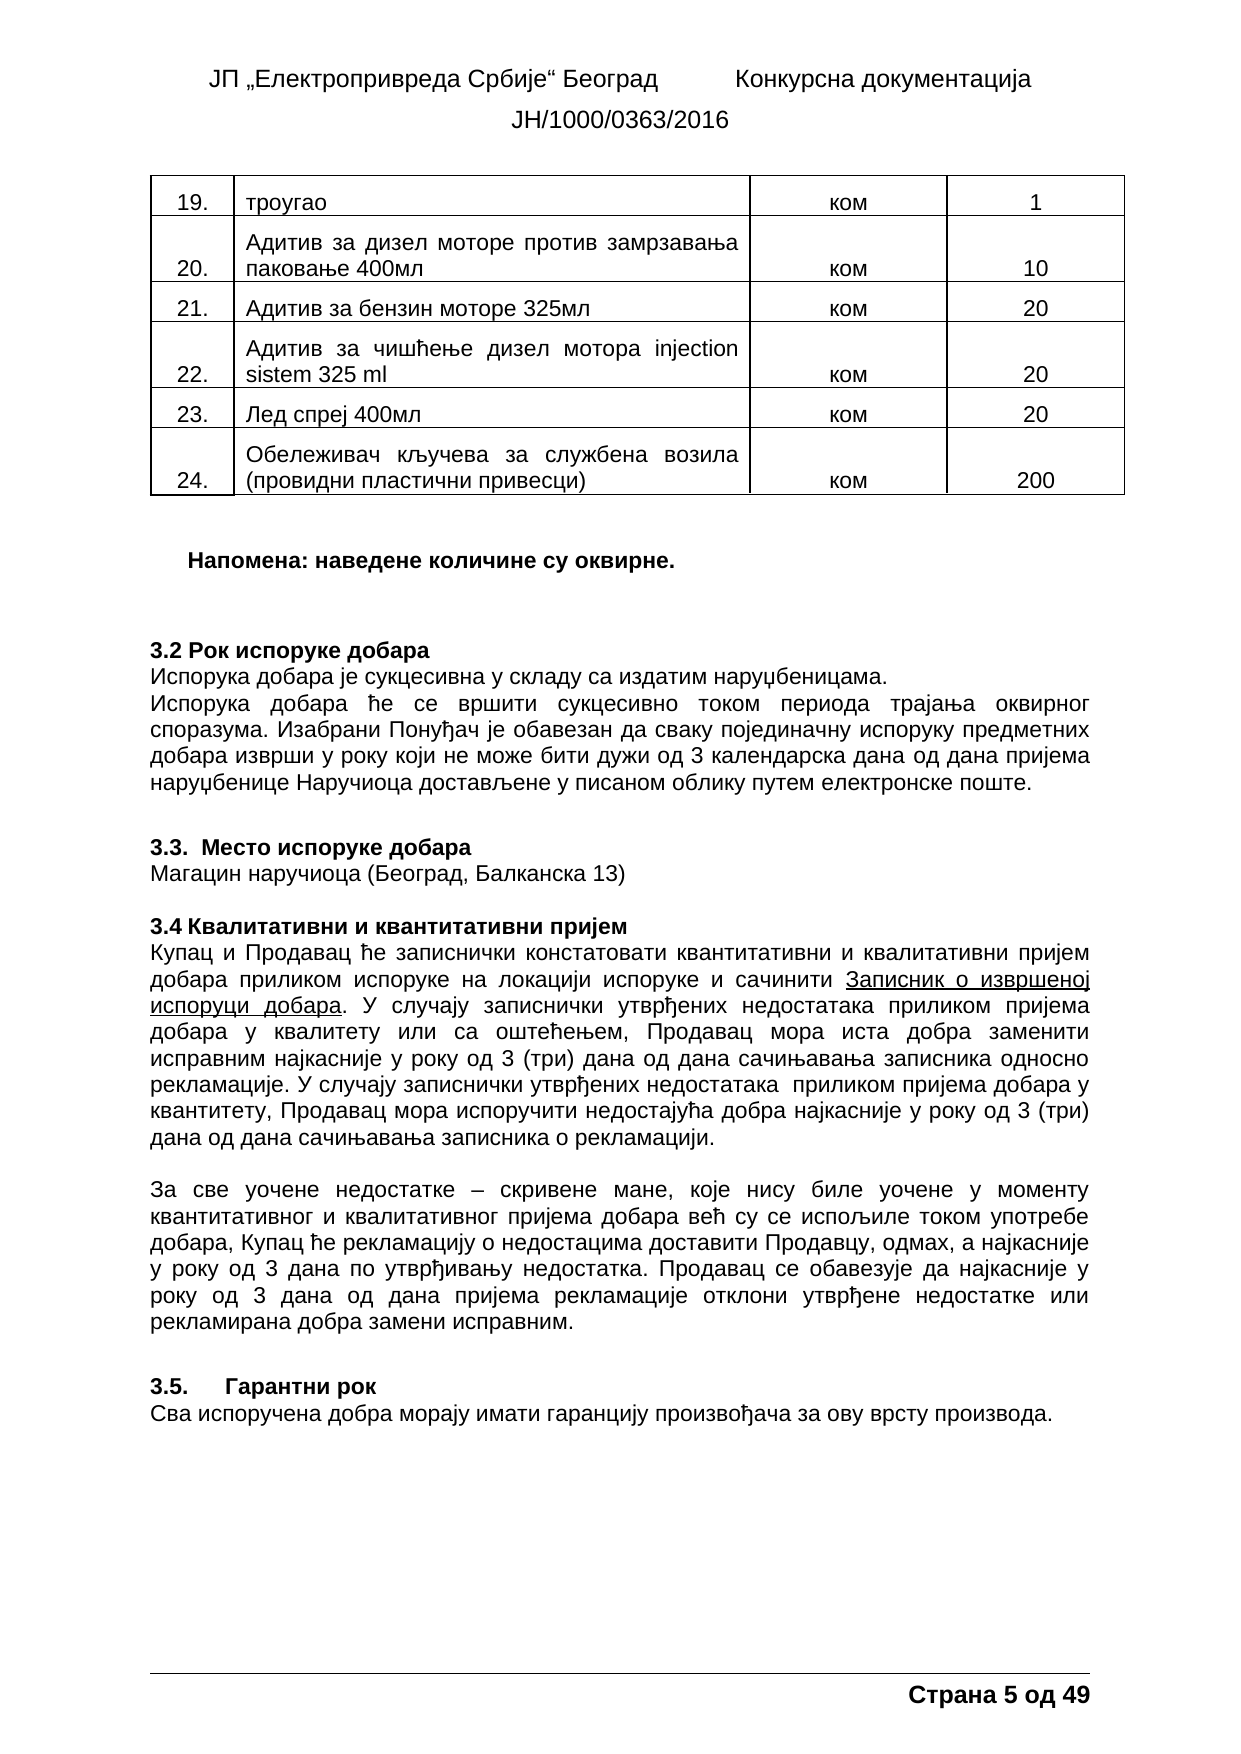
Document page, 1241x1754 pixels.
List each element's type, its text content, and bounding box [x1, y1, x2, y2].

table_cell Адитив за бензин моторе 325мл [235, 282, 749, 321]
text Сва испоручена добра морају имати гаранцију произвођача за ову врсту производа. [150, 1400, 1090, 1426]
subtitle Квалитативни и квантитативни пријем [150, 913, 1090, 939]
table_cell 22. [152, 322, 233, 387]
text Купац и Продавац ће записнички констатовати квантитативни и квалитативни пријем добара приликом испоруке на локацији испоруке и сачинити Записник о извршеној испоруци добара. У случају записнички утврђених недостатака приликом пријема добара у квалитету или са оштећењем, Продавац мора иста добра заменити исправним најкасније у року од 3 (три) дана од дана сачињавања записника односно рекламације. У случају записнички утврђених недостатака приликом пријема добара у квантитету, Продавац мора испоручити недостајућа добра најкасније у року од 3 (три) дана од дана сачињавања записника о рекламацији. [150, 939, 1090, 1150]
list Испорука добара је сукцесивна у складу са издатим наруџбеницама. [150, 663, 1090, 689]
text За све уочене недостатке – скривене мане, које нису биле уочене у моменту квантитативног и квалитативног пријема добара већ су се испољиле током употребе добара, Купац ће рекламацију о недостацима доставити Продавцу, одмах, а најкасније у року од 3 дана по утврђивању недостатка. Продавац се обавезује да најкасније у року од 3 дана од дана пријема рекламације отклони утврђене недостатке или рекламирана добра замени исправним. [150, 1176, 1090, 1334]
table_cell ком [751, 282, 946, 321]
table_cell ком [751, 322, 946, 387]
table_cell ком [751, 216, 946, 281]
table_cell Адитив за дизел моторе против замрзавања паковање 400мл [235, 216, 749, 281]
subtitle 3.3. Место испоруке добара [150, 834, 1090, 860]
table_cell Обележивач кључева за службена возила (провидни пластични привесци) [235, 428, 749, 493]
table_cell 20. [152, 216, 233, 281]
table_cell 23. [152, 388, 233, 427]
text Магацин наручиоца (Београд, Балканска 13) [150, 860, 1090, 886]
list Испорука добара ће се вршити сукцесивно током периода трајања оквирног споразума. Изабрани Понуђач је обавезан да сваку појединачну испоруку предметних добара изврши у року који не може бити дужи од 3 календарска дана од дана пријема наруџбенице Наручиоца достављене у писаном облику путем електронске поште. [150, 689, 1090, 795]
table_cell 21. [152, 282, 233, 321]
table_cell ком [751, 428, 946, 493]
table_cell 20 [948, 282, 1124, 321]
table_cell 10 [948, 216, 1124, 281]
table_cell Лед спреј 400мл [235, 388, 749, 427]
table_cell 20 [948, 322, 1124, 387]
table_cell 200 [948, 428, 1124, 493]
table_cell ком [751, 388, 946, 427]
table_cell 24. [152, 428, 233, 493]
table_cell троугао [235, 176, 749, 215]
list Напомена: наведене количине су оквирне. [187, 547, 1090, 573]
subtitle Гарантни рок [150, 1373, 1090, 1400]
subtitle 3.2 Рок испоруке добара [150, 637, 1090, 663]
table_cell Адитив за чишћење дизел мотора injection sistem 325 ml [235, 322, 749, 387]
table_cell 1 [948, 176, 1124, 215]
table_cell 20 [948, 388, 1124, 427]
table_cell 19. [152, 176, 233, 215]
table_cell ком [751, 176, 946, 215]
